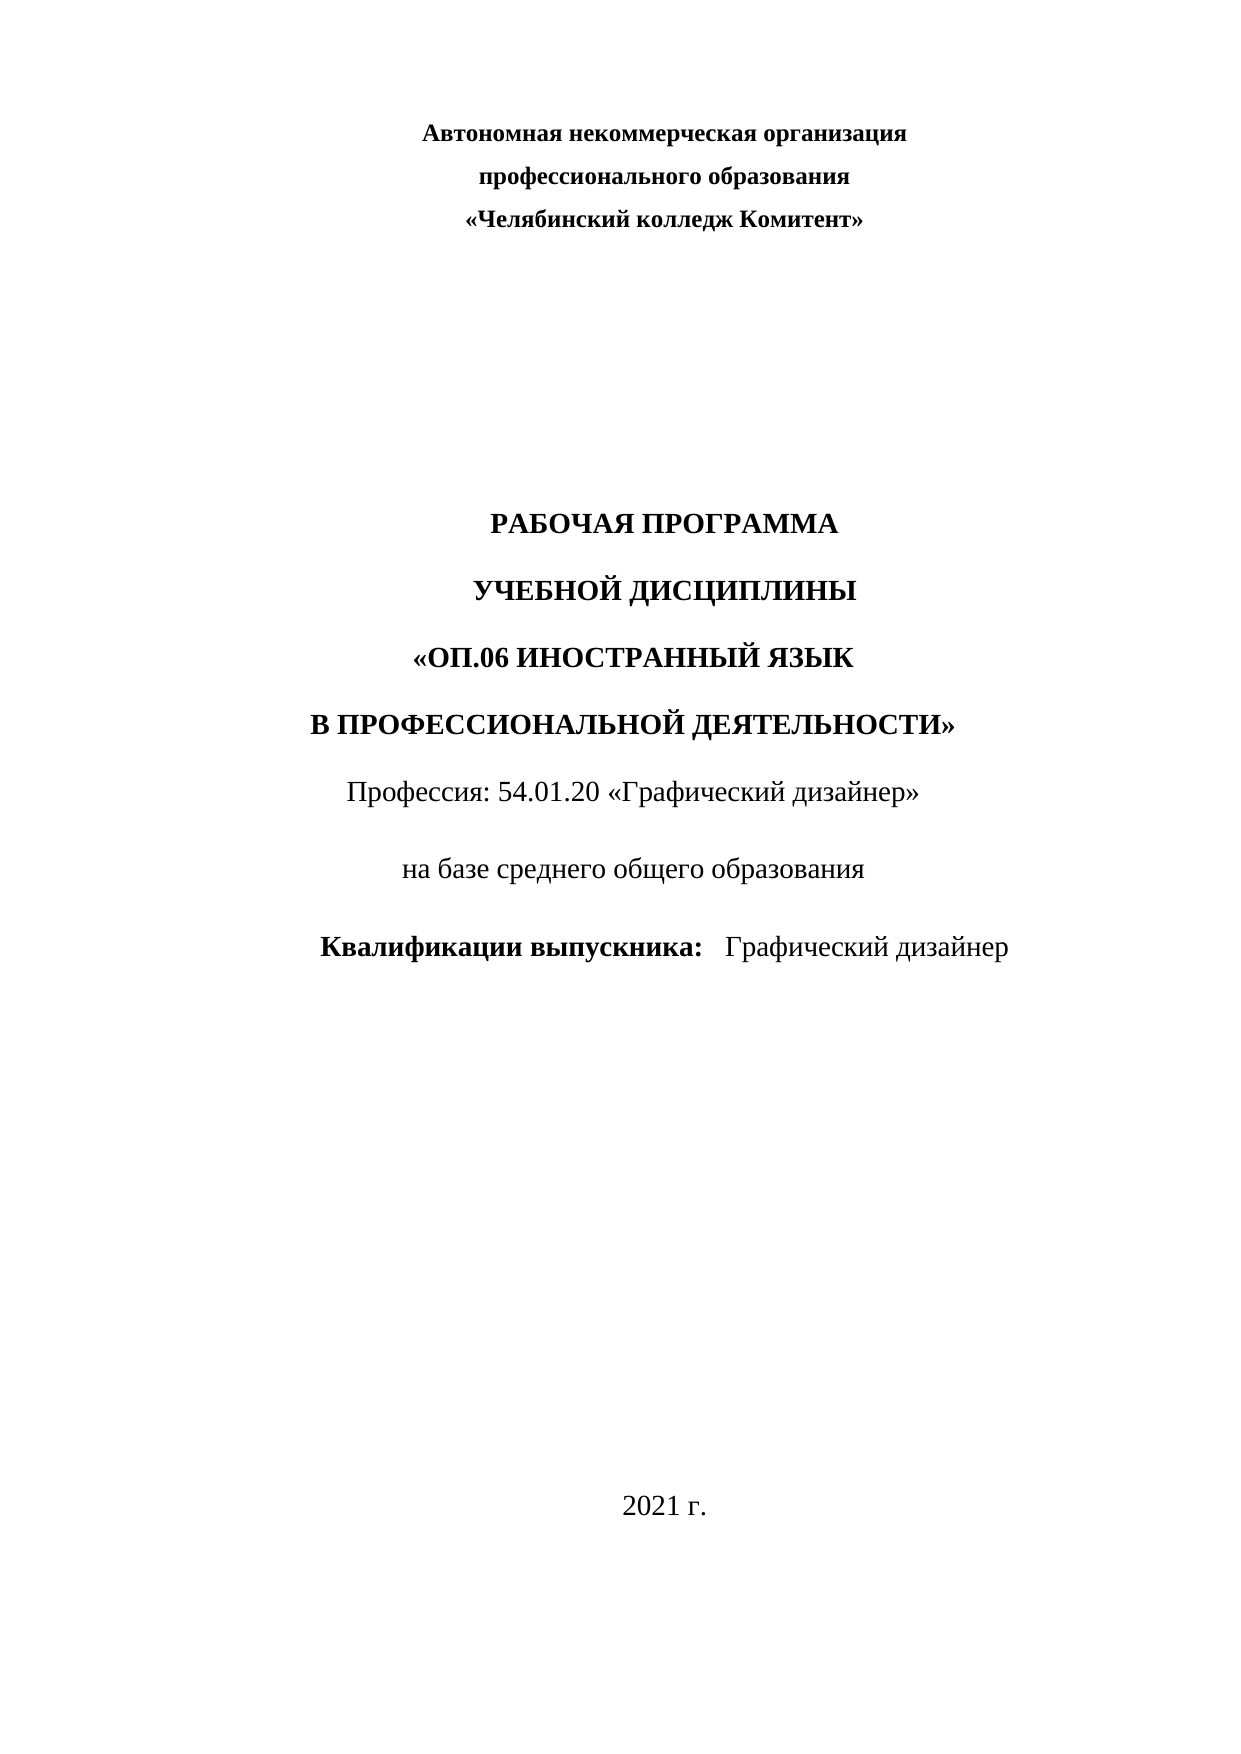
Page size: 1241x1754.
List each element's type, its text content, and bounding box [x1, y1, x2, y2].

text Профессия: 54.01.20 «Графический дизайнер» [177, 774, 1089, 808]
text 2021 г. [177, 1488, 1152, 1521]
text «Челябинский колледж Комитент» [177, 204, 1152, 233]
text УЧЕБНОЙ ДИСЦИПЛИНЫ [177, 573, 1152, 607]
text «ОП.06 ИНОСТРАННЫЙ ЯЗЫК [177, 640, 1089, 674]
text В ПРОФЕССИОНАЛЬНОЙ ДЕЯТЕЛЬНОСТИ» [177, 707, 1089, 741]
text Квалификации выпускника: Графический дизайнер [177, 929, 1152, 963]
text на базе среднего общего образования [177, 851, 1089, 884]
text Автономная некоммерческая организация профессионального образования [177, 118, 1152, 190]
text рабочая ПРОГРАММа [177, 506, 1152, 540]
